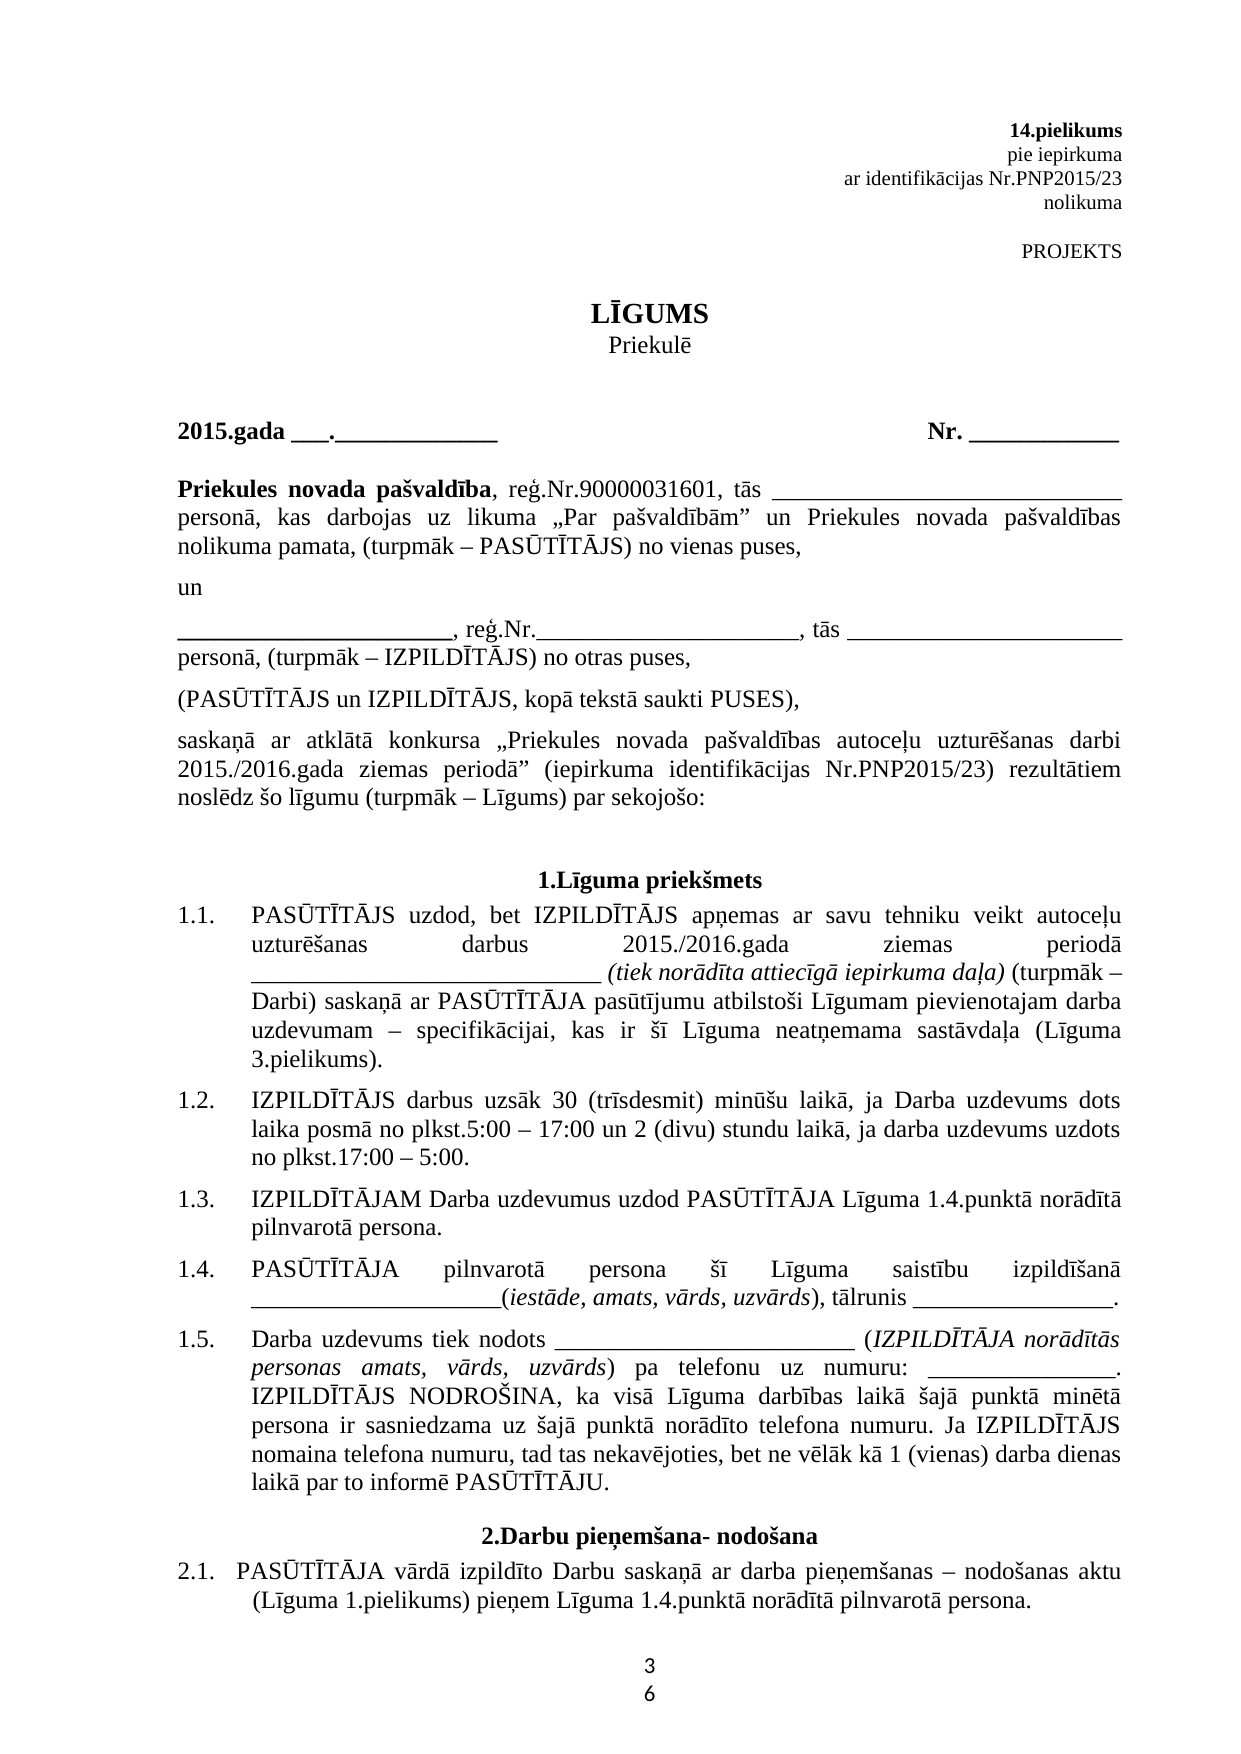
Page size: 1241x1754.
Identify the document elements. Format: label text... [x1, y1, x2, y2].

text ar identifikācijas Nr.PNP2015/23 [177, 166, 1122, 190]
text 14.pielikums [177, 118, 1122, 142]
list IZPILDĪTĀJS darbus uzsāk 30 (trīsdesmit) minūšu laikā, ja Darba uzdevums dots laika posmā no plkst.5:00 – 17:00 un 2 (divu) stundu laikā, ja darba uzdevums uzdots no plkst.17:00 – 5:00. [177, 1085, 1122, 1171]
text Priekules novada pašvaldība, reģ.Nr.90000031601, tās ____________________________ personā, kas darbojas uz likuma „Par pašvaldībām” un Priekules novada pašvaldības nolikuma pamata, (turpmāk – PASŪTĪTĀJS) no vienas puses, [177, 474, 1122, 560]
text 1.Līguma priekšmets [177, 865, 1122, 894]
text PROJEKTS [177, 239, 1122, 263]
text un [177, 572, 1122, 601]
text saskaņā ar atklātā konkursa „Priekules novada pašvaldības autoceļu uzturēšanas darbi 2015./2016.gada ziemas periodā” (iepirkuma identifikācijas Nr.PNP2015/23) rezultātiem noslēdz šo līgumu (turpmāk – Līgums) par sekojošo: [177, 725, 1122, 811]
text Priekulē [177, 330, 1122, 359]
text ______________________, reģ.Nr._____________________, tās ______________________ personā, (turpmāk – IZPILDĪTĀJS) no otras puses, [177, 614, 1122, 671]
list PASŪTĪTĀJA vārdā izpildīto Darbu saskaņā ar darba pieņemšanas – nodošanas aktu (Līguma 1.pielikums) pieņem Līguma 1.4.punktā norādītā pilnvarotā persona. [177, 1556, 1122, 1614]
text 2.Darbu pieņemšana- nodošana [177, 1521, 1122, 1550]
list Darba uzdevums tiek nodots ________________________ (IZPILDĪTĀJA norādītās personas amats, vārds, uzvārds) pa telefonu uz numuru: _______________. IZPILDĪTĀJS NODROŠINA, ka visā Līguma darbības laikā šajā punktā minētā persona ir sasniedzama uz šajā punktā norādīto telefona numuru. Ja IZPILDĪTĀJS nomaina telefona numuru, tad tas nekavējoties, bet ne vēlāk kā 1 (vienas) darba dienas laikā par to informē PASŪTĪTĀJU. [177, 1324, 1122, 1496]
text pie iepirkuma [177, 142, 1122, 166]
list PASŪTĪTĀJA pilnvarotā persona šī Līguma saistību izpildīšanā ____________________(iestāde, amats, vārds, uzvārds), tālrunis ________________. [177, 1254, 1122, 1311]
text LĪGUMS [177, 296, 1122, 330]
list PASŪTĪTĀJS uzdod, bet IZPILDĪTĀJS apņemas ar savu tehniku veikt autoceļu uzturēšanas darbus 2015./2016.gada ziemas periodā ____________________________ (tiek norādīta attiecīgā iepirkuma daļa) (turpmāk – Darbi) saskaņā ar PASŪTĪTĀJA pasūtījumu atbilstoši Līgumam pievienotajam darba uzdevumam – specifikācijai, kas ir šī Līguma neatņemama sastāvdaļa (Līguma 3.pielikums). [177, 900, 1122, 1072]
text (PASŪTĪTĀJS un IZPILDĪTĀJS, kopā tekstā saukti PUSES), [177, 684, 1122, 712]
text 2015.gada ___._____________ Nr. ____________ [177, 416, 1122, 445]
list IZPILDĪTĀJAM Darba uzdevumus uzdod PASŪTĪTĀJA Līguma 1.4.punktā norādītā pilnvarotā persona. [177, 1184, 1122, 1241]
text nolikuma [177, 190, 1122, 214]
